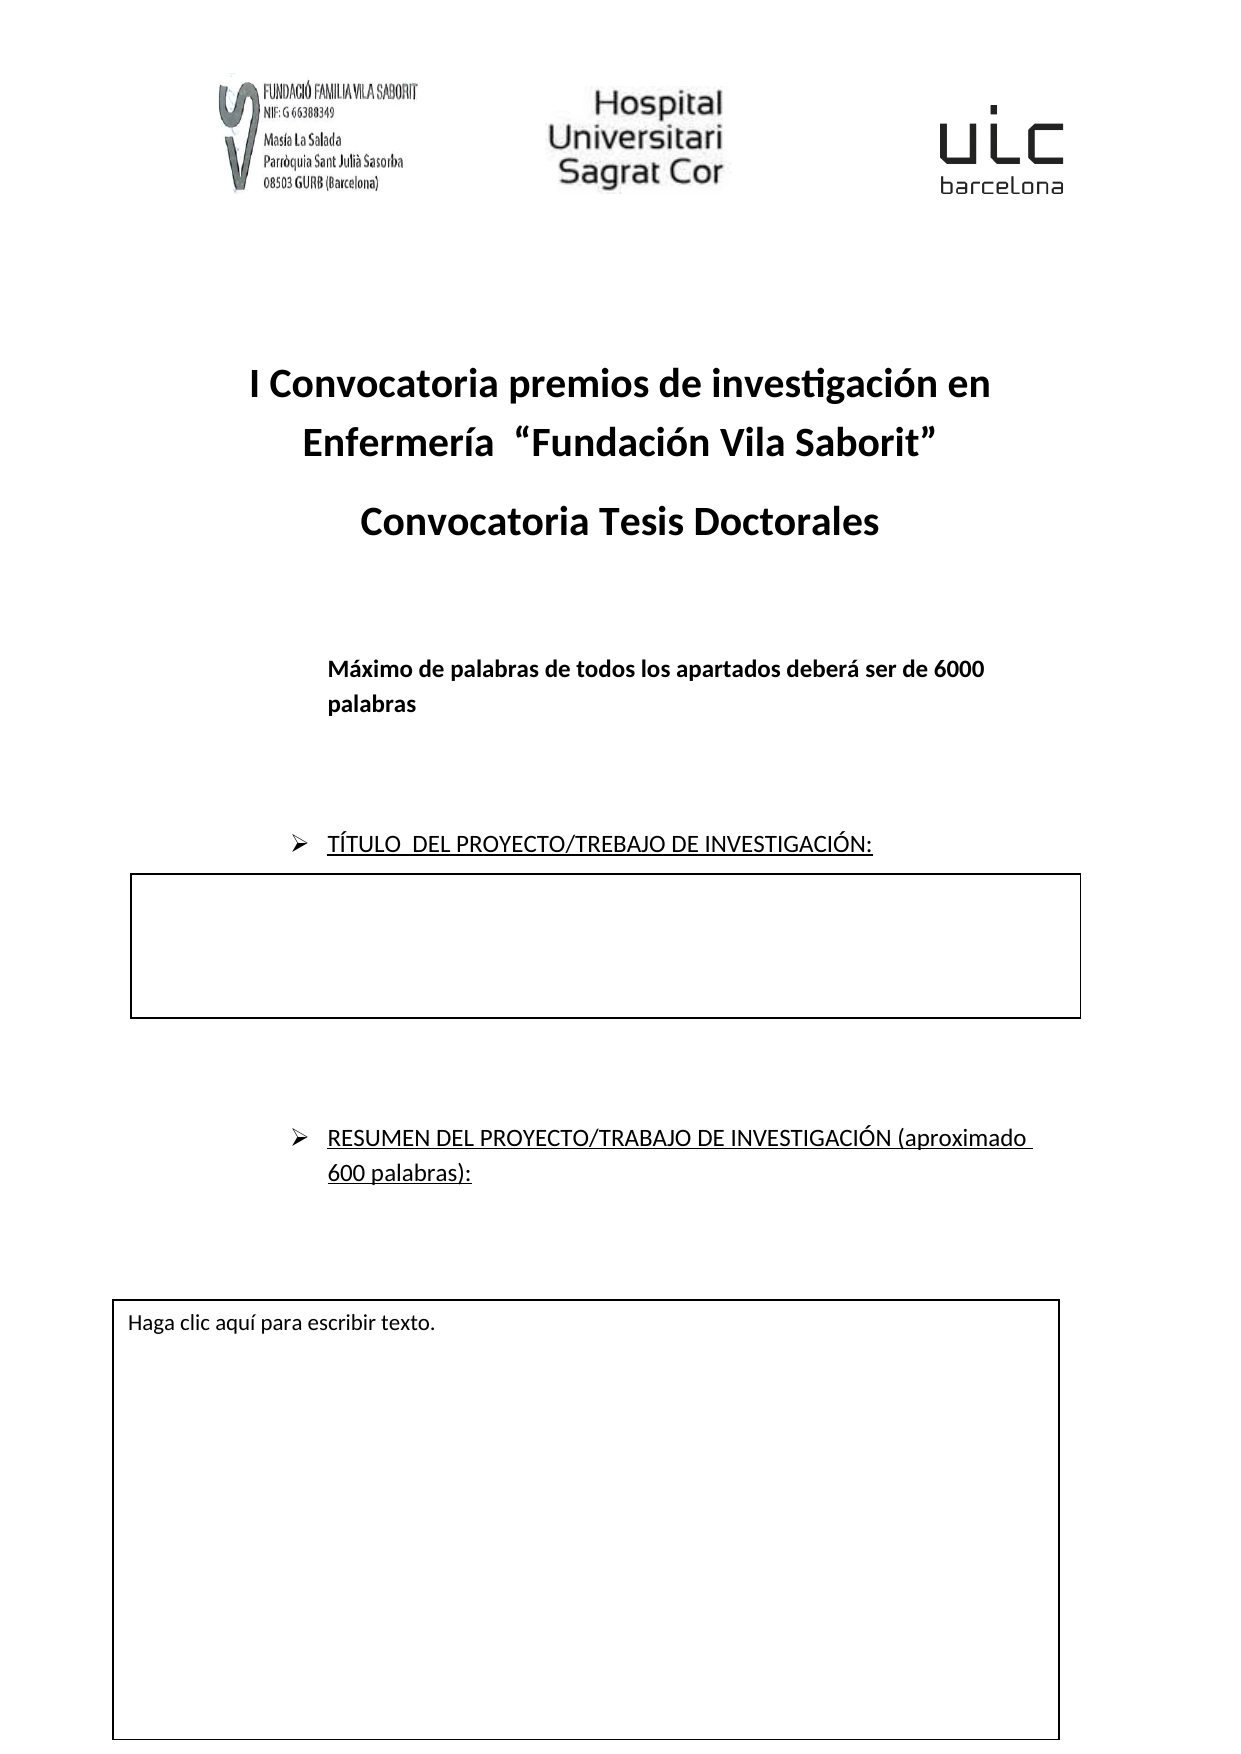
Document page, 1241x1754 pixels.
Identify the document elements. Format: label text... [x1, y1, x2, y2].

text Convocatoria Tesis Doctorales [177, 495, 1063, 546]
picture [508, 86, 732, 194]
list TÍTULO DEL PROYECTO/TREBAJO DE INVESTIGACIÓN: [290, 828, 1063, 859]
list Máximo de palabras de todos los apartados deberá ser de 6000 palabras [327, 653, 1063, 719]
list RESUMEN DEL PROYECTO/TRABAJO DE INVESTIGACIÓN (aproximado 600 palabras): [290, 1122, 1063, 1187]
picture [218, 73, 421, 194]
text I Convocatoria premios de investigación en Enfermería “Fundación Vila Saborit” [177, 357, 1063, 466]
picture [940, 105, 1064, 194]
